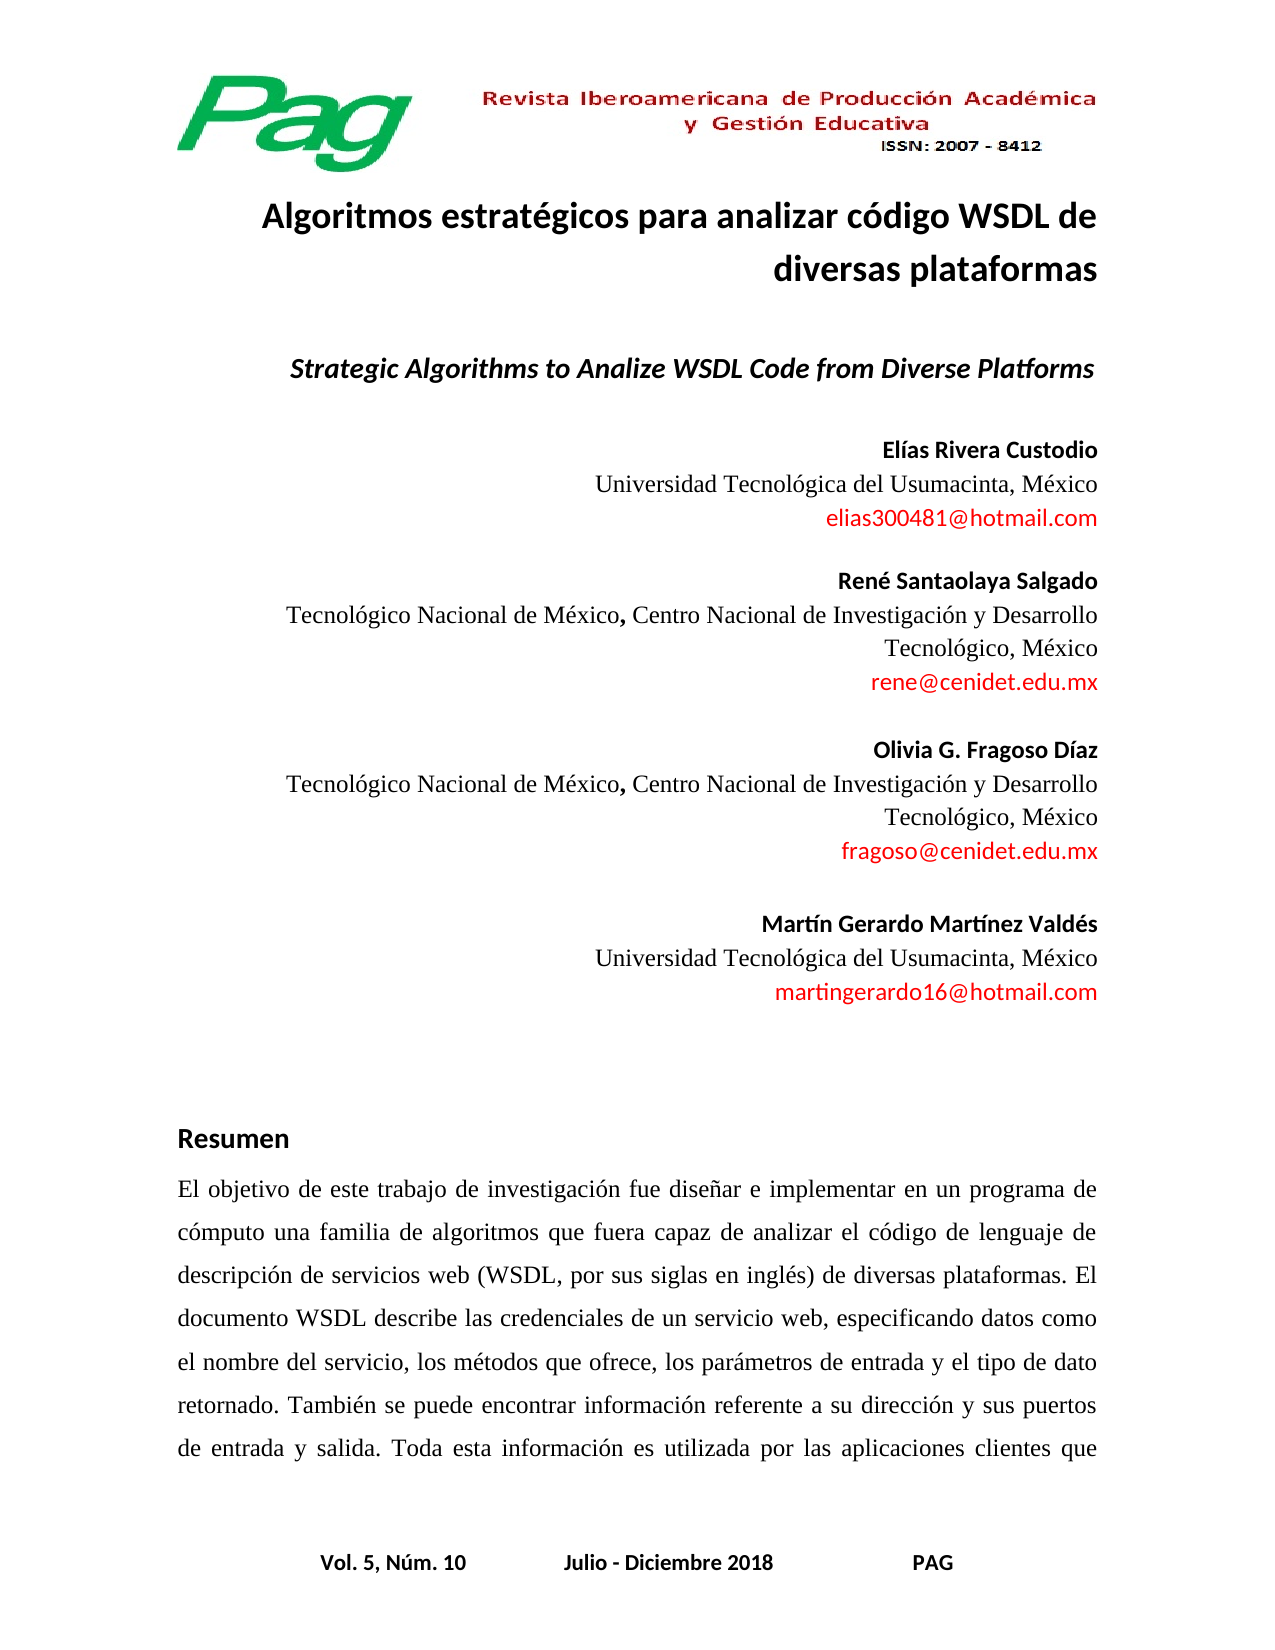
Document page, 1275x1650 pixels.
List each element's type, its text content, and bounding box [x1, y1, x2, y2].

text Universidad Tecnológica del Usumacinta, México [177, 943, 1098, 972]
title Martín Gerardo Martínez Valdés [177, 908, 1098, 939]
text Resumen [177, 1121, 1098, 1156]
title René Santaolaya Salgado [177, 565, 1098, 595]
title rene@cenidet.edu.mx [177, 666, 1098, 696]
title elias300481@hotmail.com [177, 502, 1098, 533]
picture [177, 73, 1098, 173]
title Universidad Tecnológica del Usumacinta, México [177, 469, 1098, 498]
title fragoso@cenidet.edu.mx [177, 835, 1098, 865]
title Elías Rivera Custodio [177, 434, 1098, 465]
title Strategic Algorithms to Analize WSDL Code from Diverse Platforms [177, 350, 1098, 386]
title Olivia G. Fragoso Díaz [177, 734, 1098, 764]
title Tecnológico Nacional de México, Centro Nacional de Investigación y Desarrollo Tecnológico, México [177, 769, 1098, 831]
title Tecnológico Nacional de México, Centro Nacional de Investigación y Desarrollo Tecnológico, México [177, 600, 1098, 662]
title Algoritmos estratégicos para analizar código WSDL de diversas plataformas [177, 192, 1098, 291]
title martingerardo16@hotmail.com [177, 976, 1098, 1007]
